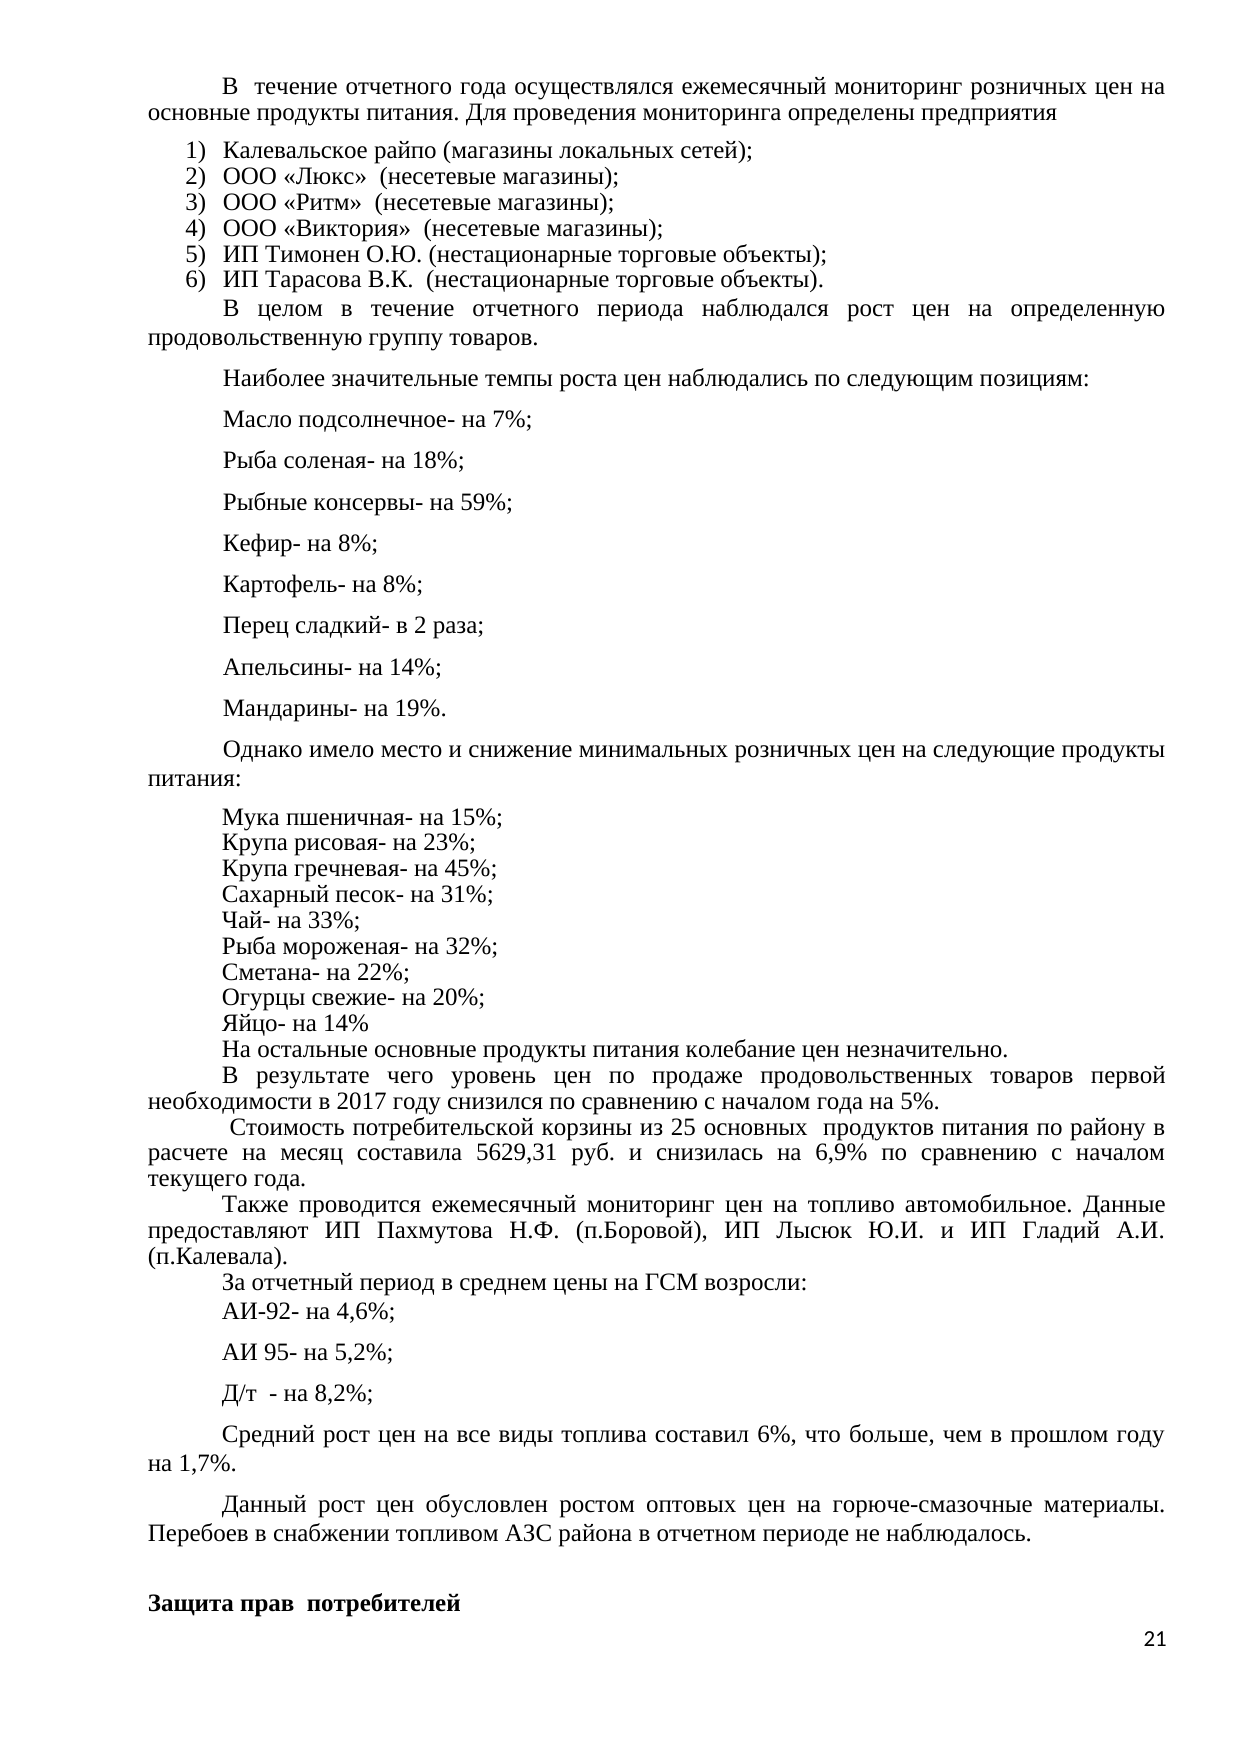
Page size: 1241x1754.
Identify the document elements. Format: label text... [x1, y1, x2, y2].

text Апельсины- на 14%; [148, 652, 1166, 681]
text АИ-92- на 4,6%; [148, 1296, 1166, 1324]
text Д/т - на 8,2%; [148, 1378, 1166, 1407]
text Мука пшеничная- на 15%; [148, 804, 1166, 830]
list ООО «Виктория» (несетевые магазины); [185, 216, 1166, 241]
text Рыбные консервы- на 59%; [148, 487, 1166, 516]
text Масло подсолнечное- на 7%; [148, 404, 1166, 433]
text В результате чего уровень цен по продаже продовольственных товаров первой необходимости в 2017 году снизился по сравнению с началом года на 5%. [148, 1063, 1166, 1114]
text Защита прав потребителей [148, 1588, 1166, 1617]
text В течение отчетного года осуществлялся ежемесячный мониторинг розничных цен на основные продукты питания. Для проведения мониторинга определены предприятия [148, 74, 1166, 126]
text Данный рост цен обусловлен ростом оптовых цен на горюче-смазочные материалы. Перебоев в снабжении топливом АЗС района в отчетном периоде не наблюдалось. [148, 1489, 1166, 1547]
text Картофель- на 8%; [148, 569, 1166, 598]
list Калевальское райпо (магазины локальных сетей); [185, 138, 1166, 164]
text На остальные основные продукты питания колебание цен незначительно. [148, 1037, 1166, 1063]
text Также проводится ежемесячный мониторинг цен на топливо автомобильное. Данные предоставляют ИП Пахмутова Н.Ф. (п.Боровой), ИП Лысюк Ю.И. и ИП Гладий А.И.(п.Калевала). [148, 1192, 1166, 1270]
text Чай- на 33%; [148, 908, 1166, 933]
text Сахарный песок- на 31%; [148, 882, 1166, 908]
text Яйцо- на 14% [148, 1011, 1166, 1037]
list ООО «Люкс» (несетевые магазины); [185, 164, 1166, 190]
text Рыба мороженая- на 32%; [148, 933, 1166, 959]
text В целом в течение отчетного периода наблюдался рост цен на определенную продовольственную группу товаров. [148, 293, 1166, 351]
text Стоимость потребительской корзины из 25 основных продуктов питания по району в расчете на месяц составила 5629,31 руб. и снизилась на 6,9% по сравнению с началом текущего года. [148, 1114, 1166, 1192]
text Крупа рисовая- на 23%; [148, 830, 1166, 856]
text Кефир- на 8%; [148, 528, 1166, 557]
list ИП Тимонен О.Ю. (нестационарные торговые объекты); [185, 241, 1166, 267]
text Крупа гречневая- на 45%; [148, 856, 1166, 882]
text АИ 95- на 5,2%; [148, 1337, 1166, 1366]
text Рыба соленая- на 18%; [148, 446, 1166, 474]
text Сметана- на 22%; [148, 959, 1166, 985]
text Наиболее значительные темпы роста цен наблюдались по следующим позициям: [148, 363, 1166, 392]
text Перец сладкий- в 2 раза; [148, 611, 1166, 639]
text Однако имело место и снижение минимальных розничных цен на следующие продукты питания: [148, 734, 1166, 792]
text Мандарины- на 19%. [148, 693, 1166, 722]
text За отчетный период в среднем цены на ГСМ возросли: [148, 1270, 1166, 1296]
text Средний рост цен на все виды топлива составил 6%, что больше, чем в прошлом году на 1,7%. [148, 1419, 1166, 1477]
list ООО «Ритм» (несетевые магазины); [185, 190, 1166, 216]
list ИП Тарасова В.К. (нестационарные торговые объекты). [185, 267, 1166, 293]
text Огурцы свежие- на 20%; [148, 985, 1166, 1011]
